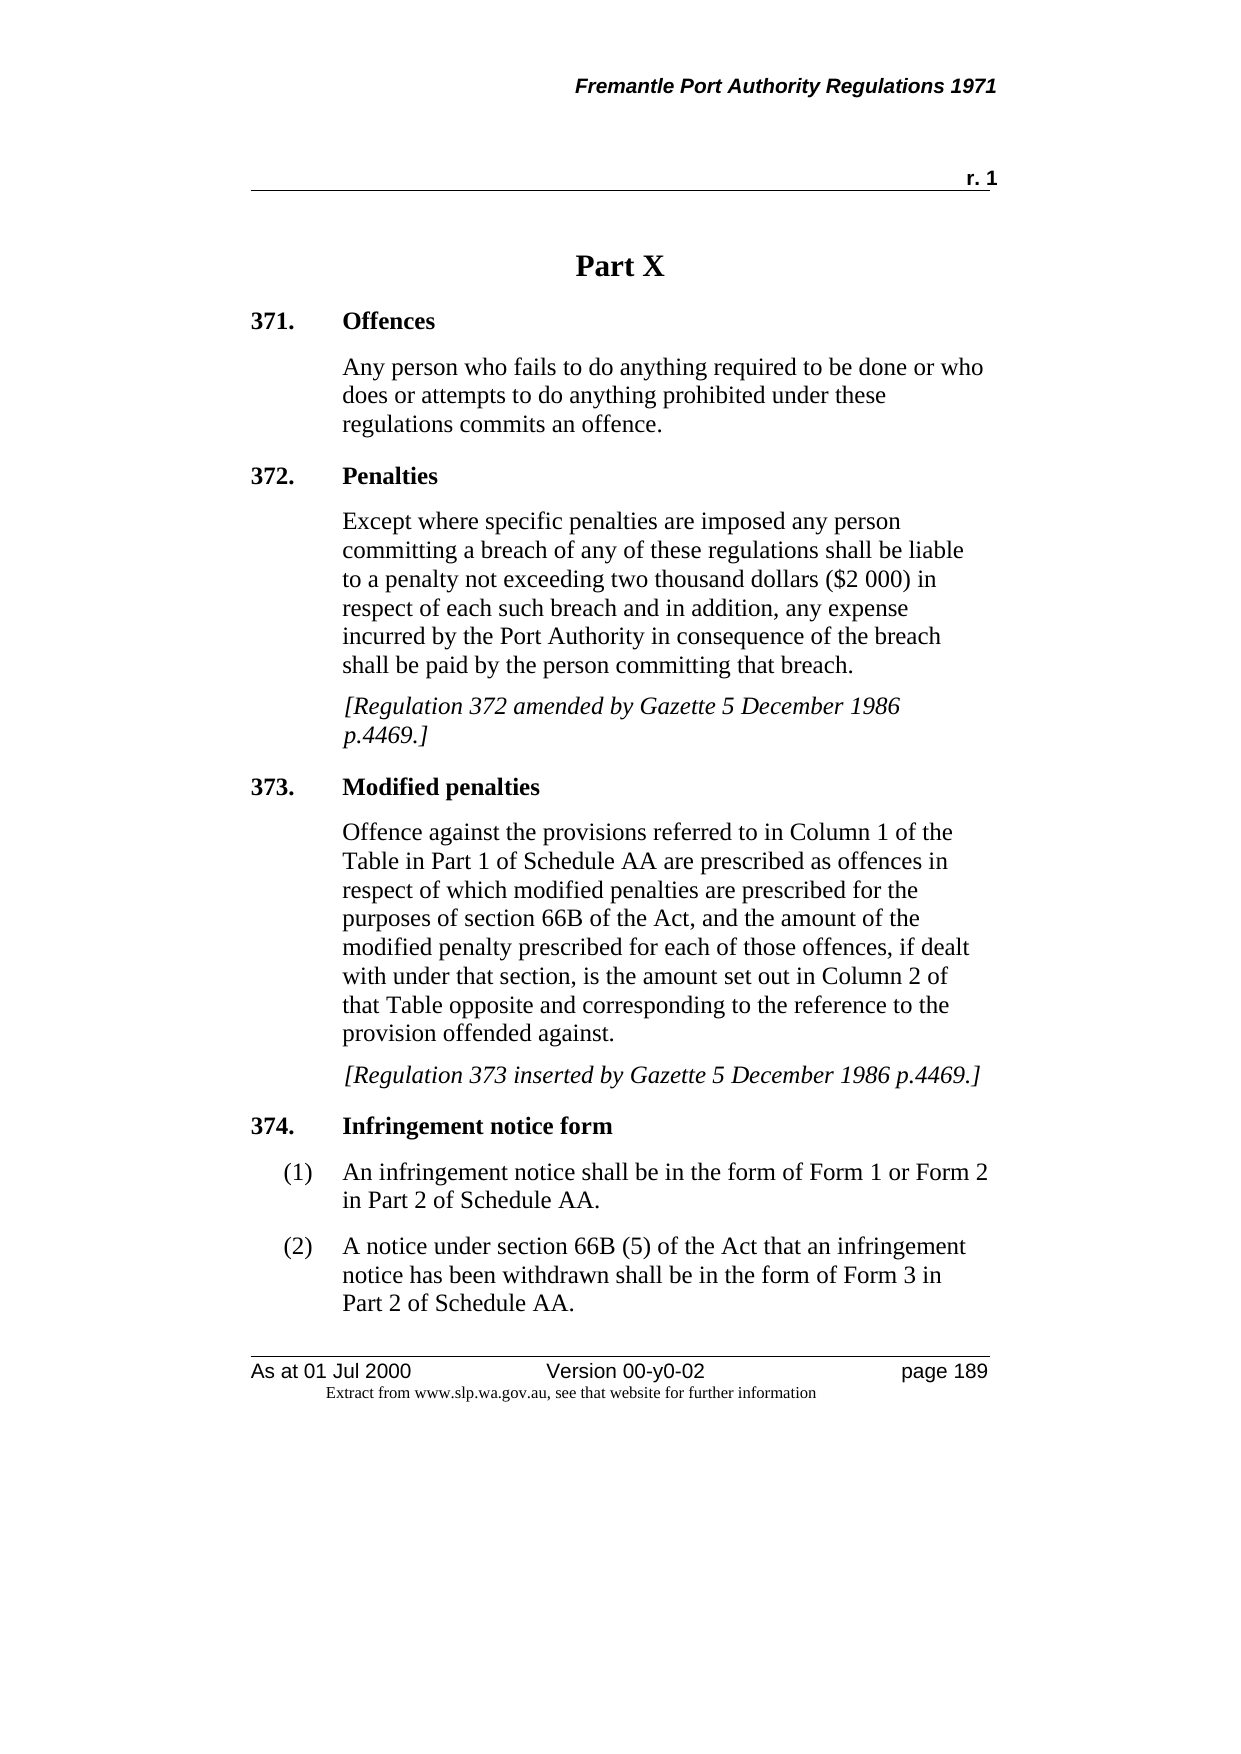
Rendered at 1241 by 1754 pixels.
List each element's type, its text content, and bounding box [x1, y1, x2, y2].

subtitle Part X [251, 247, 990, 283]
text Any person who fails to do anything required to be done or who does or attempts to do anything prohibited under these regulations commits an offence. [251, 352, 990, 438]
text (2) A notice under section 66B (5) of the Act that an infringement notice has been withdrawn shall be in the form of Form 3 in Part 2 of Schedule AA. [251, 1231, 990, 1317]
text (1) An infringement notice shall be in the form of Form 1 or Form 2 in Part 2 of Schedule AA. [251, 1157, 990, 1214]
subtitle 371. Offences [251, 306, 990, 335]
text Offence against the provisions referred to in Column 1 of the Table in Part 1 of Schedule AA are prescribed as offences in respect of which modified penalties are prescribed for the purposes of section 66B of the Act, and the amount of the modified penalty prescribed for each of those offences, if dealt with under that section, is the amount set out in Column 2 of that Table opposite and corresponding to the reference to the provision offended against. [251, 817, 990, 1047]
subtitle 373. Modified penalties [251, 772, 990, 801]
text Except where specific penalties are imposed any person committing a breach of any of these regulations shall be liable to a penalty not exceeding two thousand dollars ($2 000) in respect of each such breach and in addition, any expense incurred by the Port Authority in consequence of the breach shall be paid by the person committing that breach. [251, 506, 990, 679]
subtitle 374. Infringement notice form [251, 1111, 990, 1140]
subtitle 372. Penalties [251, 461, 990, 490]
text [Regulation 373 inserted by Gazette 5 December 1986 p.4469.] [251, 1060, 990, 1088]
text [Regulation 372 amended by Gazette 5 December 1986 p.4469.] [251, 691, 990, 749]
